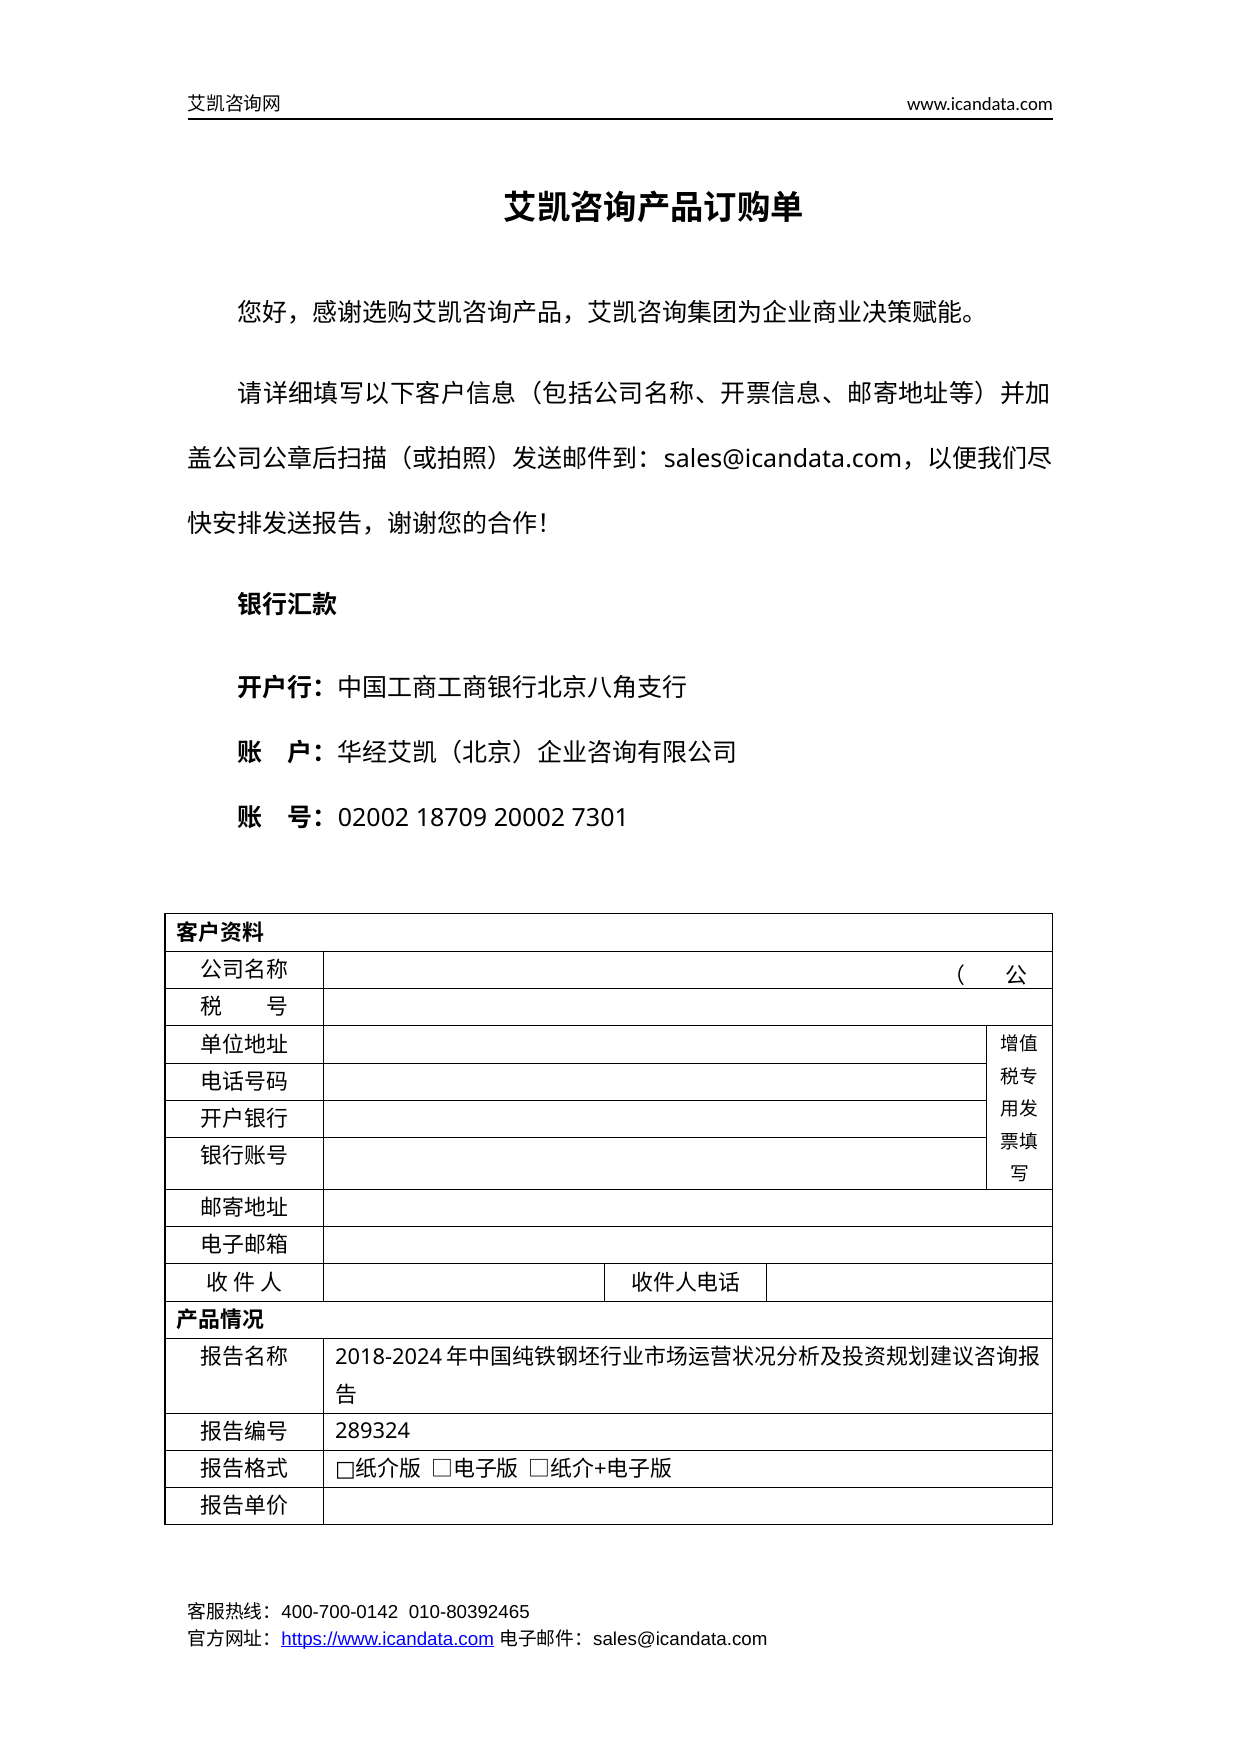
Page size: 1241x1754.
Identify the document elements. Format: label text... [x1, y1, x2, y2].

table_cell 收 件 人 [166, 1264, 323, 1301]
table_cell [324, 952, 1052, 988]
table_cell 报告名称 [166, 1339, 323, 1412]
table_cell [324, 1026, 986, 1062]
table_cell 报告格式 [166, 1451, 323, 1487]
table_cell 电子邮箱 [166, 1227, 323, 1263]
table_cell [324, 1064, 986, 1100]
table_cell 公司名称 [166, 952, 323, 988]
text 您好，感谢选购艾凯咨询产品，艾凯咨询集团为企业商业决策赋能。 [187, 278, 1053, 343]
table_cell [324, 1227, 1052, 1263]
text 艾凯咨询产品订购单 [187, 172, 1053, 237]
table_header 客户资料 [166, 914, 1052, 951]
text 账 户：华经艾凯（北京）企业咨询有限公司 [187, 718, 1053, 783]
table_cell 邮寄地址 [166, 1190, 323, 1226]
table_cell [324, 1101, 986, 1137]
table_cell 2018-2024年中国纯铁钢坯行业市场运营状况分析及投资规划建议咨询报告 [324, 1339, 1052, 1412]
table_cell 银行账号 [166, 1138, 323, 1189]
table_cell [324, 989, 1052, 1025]
table_cell [324, 1138, 986, 1189]
table_cell [324, 1488, 1052, 1524]
table_cell 289324 [324, 1414, 1052, 1450]
table_cell 报告编号 [166, 1414, 323, 1450]
text 账 号：02002 18709 20002 7301 [187, 783, 1053, 848]
text 请详细填写以下客户信息（包括公司名称、开票信息、邮寄地址等）并加盖公司公章后扫描（或拍照）发送邮件到：sales@icandata.com，以便我们尽快安排发送报告，谢谢您的合作！ [187, 359, 1053, 554]
table_cell 产品情况 [166, 1302, 1052, 1338]
table_cell 开户银行 [166, 1101, 323, 1137]
table_cell 单位地址 [166, 1026, 323, 1062]
table_cell 报告单价 [166, 1488, 323, 1524]
table_cell [324, 1264, 604, 1301]
table_cell [324, 1190, 1052, 1226]
text 银行汇款 [187, 570, 1053, 635]
table_cell □纸介版 □电子版 □纸介+电子版 [324, 1451, 1052, 1487]
table_cell 电话号码 [166, 1064, 323, 1100]
table_cell 税 号 [166, 989, 323, 1025]
table_cell 收件人电话 [605, 1264, 766, 1301]
table_cell 增值税专用发票填写 [987, 1026, 1052, 1189]
table_cell [767, 1264, 1052, 1301]
text 开户行：中国工商工商银行北京八角支行 [187, 653, 1053, 718]
